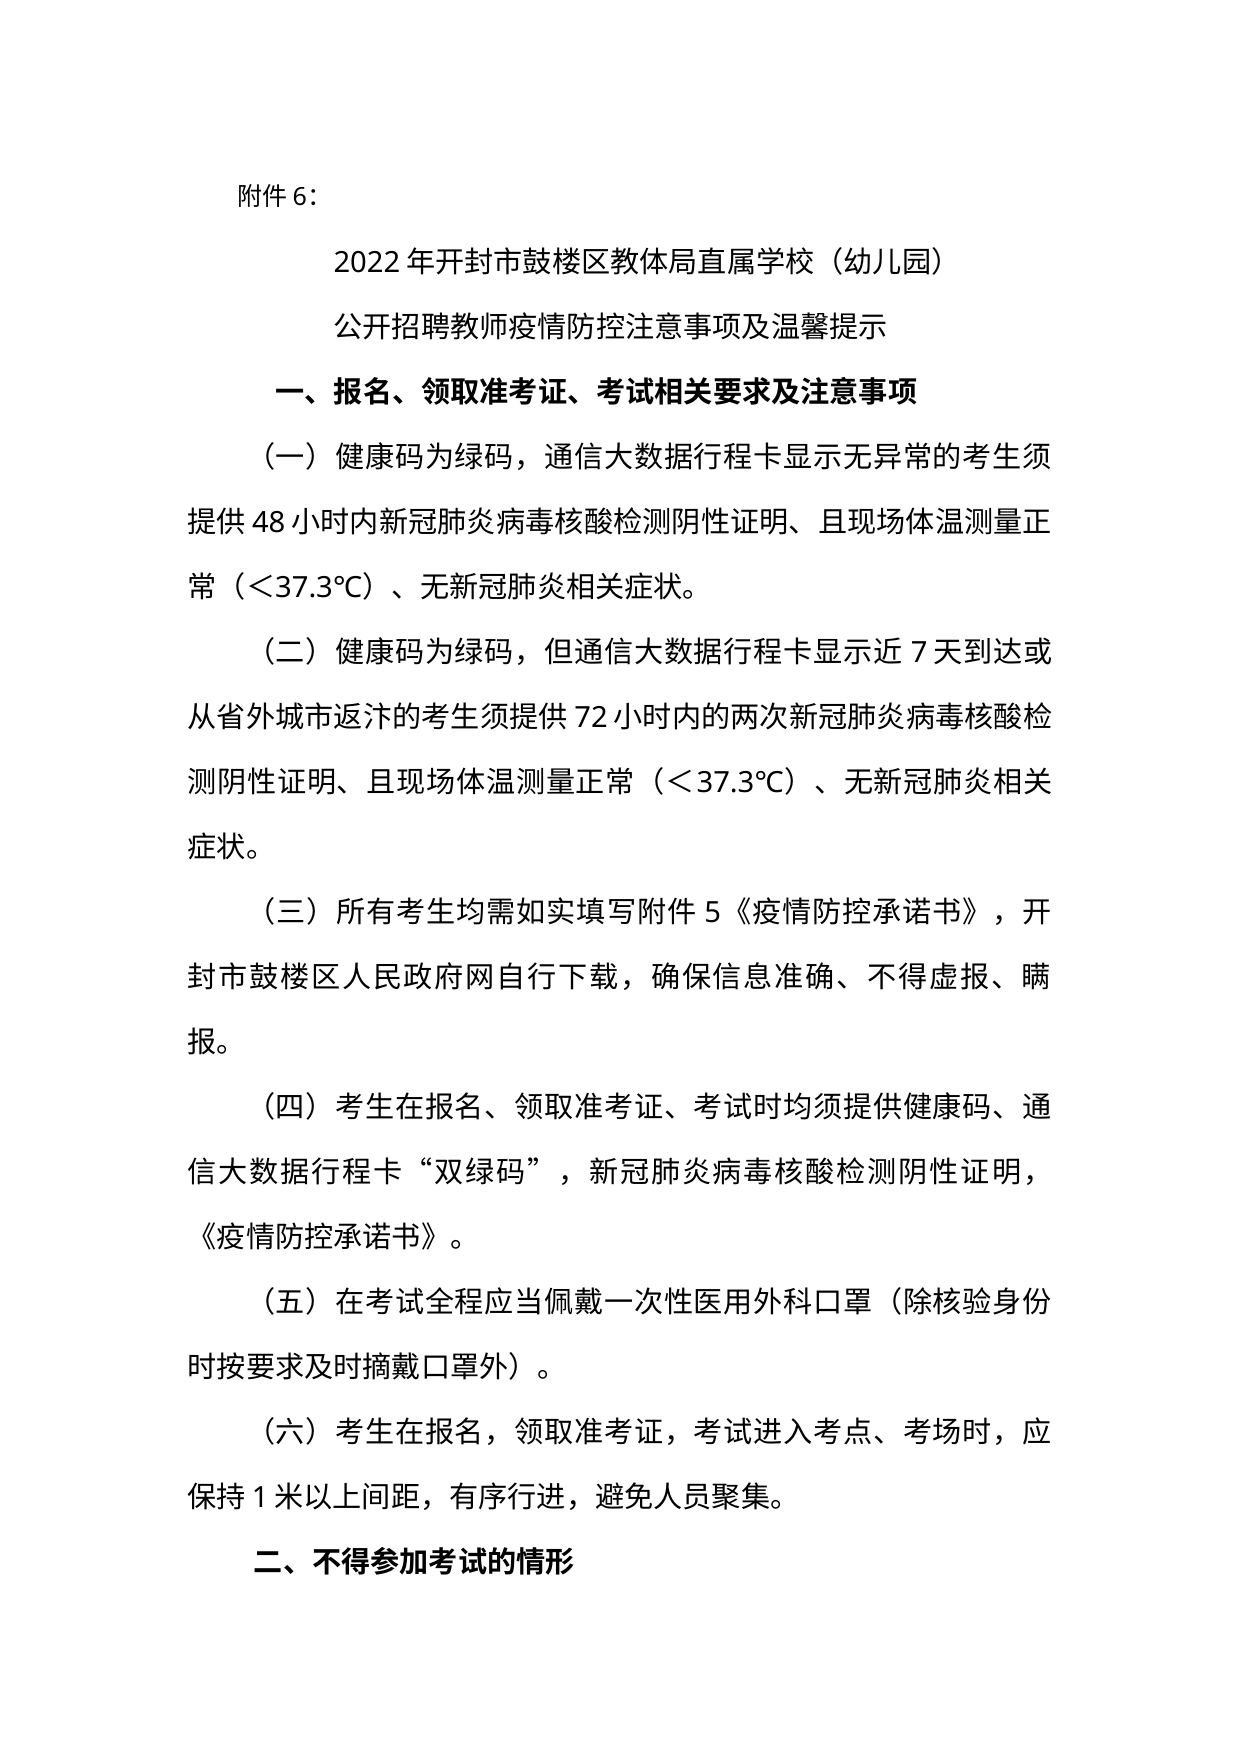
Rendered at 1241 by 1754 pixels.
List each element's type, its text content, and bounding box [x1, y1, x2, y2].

text （二）健康码为绿码，但通信大数据行程卡显示近7天到达或从省外城市返汴的考生须提供72小时内的两次新冠肺炎病毒核酸检测阴性证明、且现场体温测量正常（＜37.3℃）、无新冠肺炎相关症状。 [187, 617, 1053, 877]
text （三）所有考生均需如实填写附件5《疫情防控承诺书》，开封市鼓楼区人民政府网自行下载，确保信息准确、不得虚报、瞒报。 [187, 877, 1053, 1072]
text 2022年开封市鼓楼区教体局直属学校（幼儿园） [187, 227, 1053, 292]
text （六）考生在报名，领取准考证，考试进入考点、考场时，应保持1米以上间距，有序行进，避免人员聚集。 [187, 1397, 1053, 1527]
text 附件6： [187, 162, 1053, 227]
text 二、不得参加考试的情形 [187, 1527, 1053, 1592]
text （五）在考试全程应当佩戴一次性医用外科口罩（除核验身份时按要求及时摘戴口罩外）。 [187, 1267, 1053, 1397]
text 一、报名、领取准考证、考试相关要求及注意事项 [187, 357, 1053, 422]
text （一）健康码为绿码，通信大数据行程卡显示无异常的考生须提供48小时内新冠肺炎病毒核酸检测阴性证明、且现场体温测量正常（＜37.3℃）、无新冠肺炎相关症状。 [187, 422, 1053, 617]
text 公开招聘教师疫情防控注意事项及温馨提示 [187, 292, 1053, 357]
text （四）考生在报名、领取准考证、考试时均须提供健康码、通信大数据行程卡“双绿码”，新冠肺炎病毒核酸检测阴性证明，《疫情防控承诺书》。 [187, 1072, 1053, 1267]
